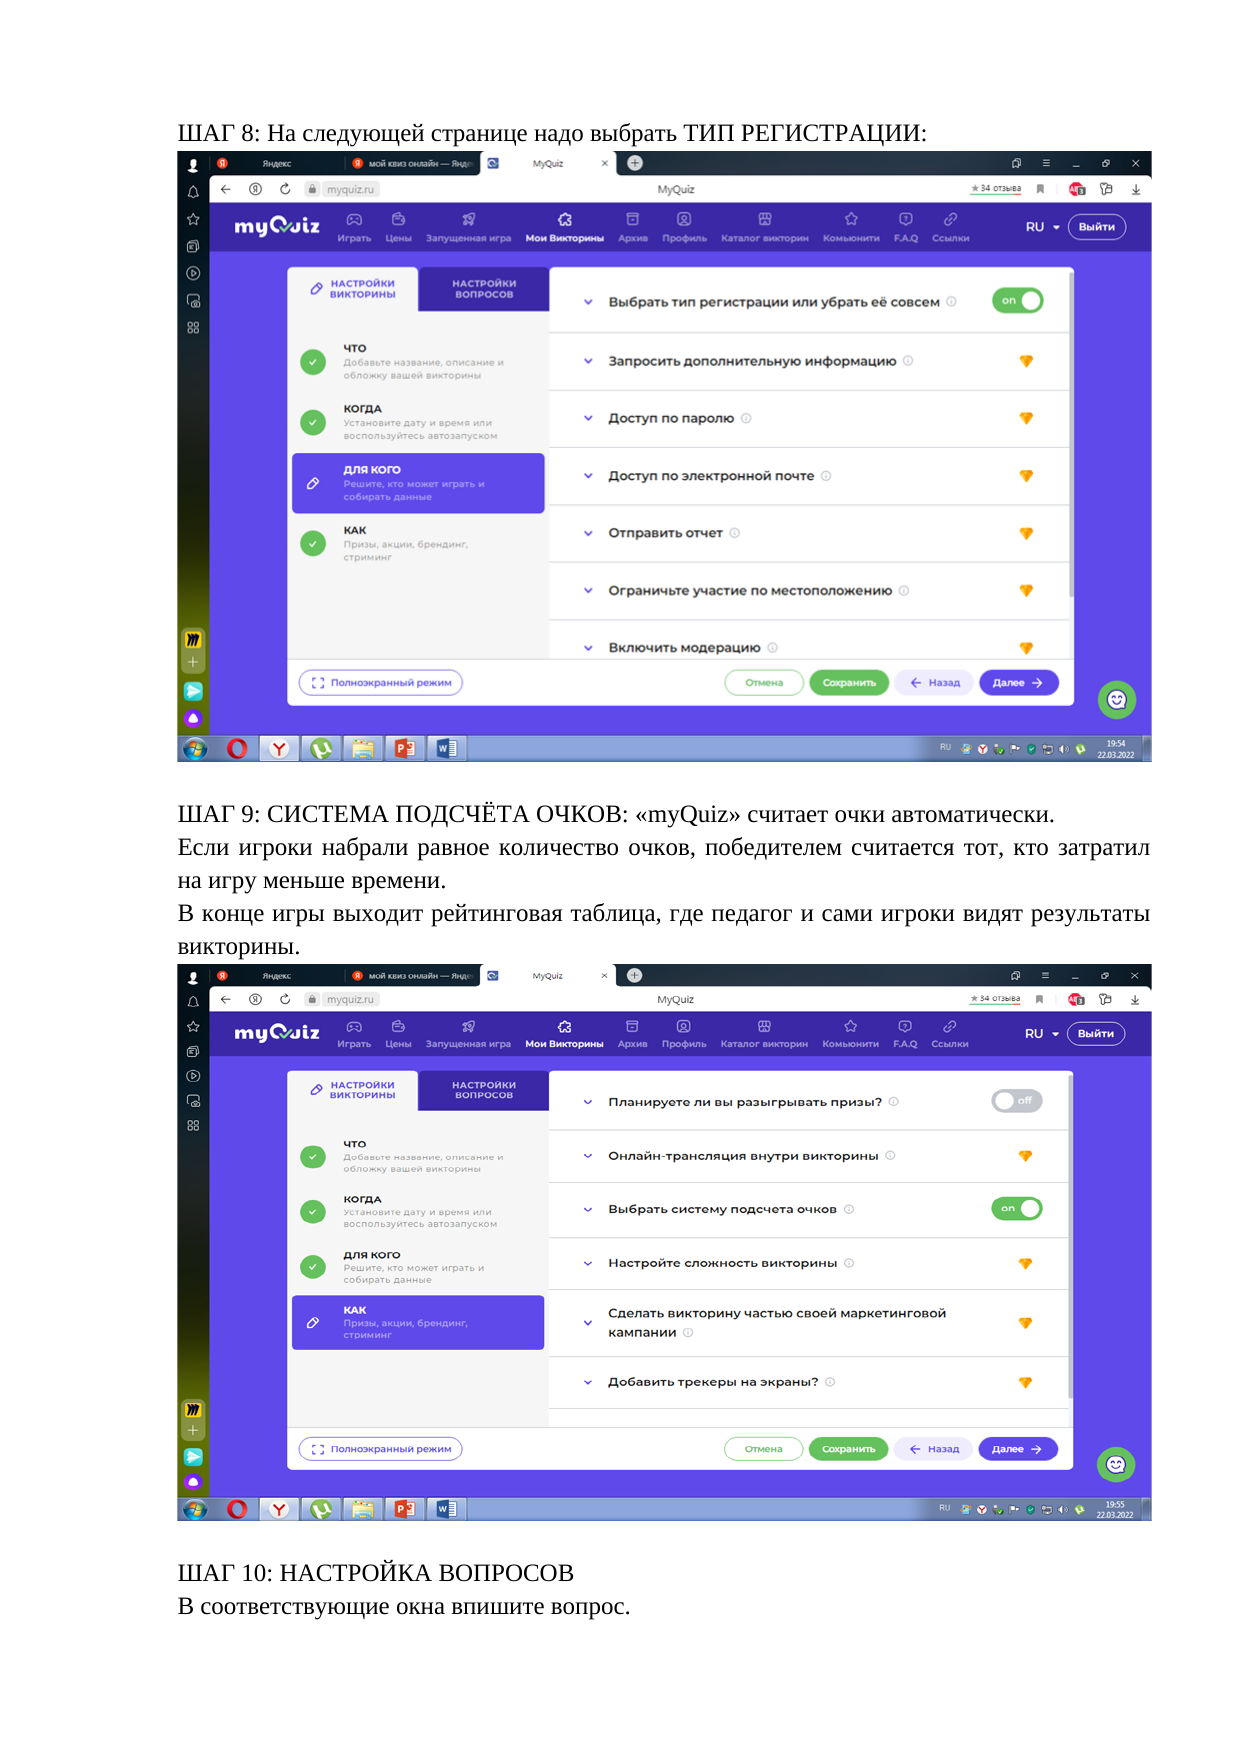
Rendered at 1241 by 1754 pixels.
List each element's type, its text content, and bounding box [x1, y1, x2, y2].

text ШАГ 10: НАСТРОЙКА ВОПРОСОВ [177, 1558, 1152, 1587]
text ШАГ 9: СИСТЕМА ПОДСЧЁТА ОЧКОВ: «myQuiz» считает очки автоматически. [177, 799, 1152, 828]
picture [177, 151, 1152, 762]
text В соответствующие окна впишите вопрос. [177, 1591, 1152, 1619]
text ШАГ 8: На следующей странице надо выбрать ТИП РЕГИСТРАЦИИ: [177, 118, 1152, 147]
picture [177, 964, 1152, 1521]
text В конце игры выходит рейтинговая таблица, где педагог и сами игроки видят результаты викторины. [177, 898, 1152, 960]
text Если игроки набрали равное количество очков, победителем считается тот, кто затратил на игру меньше времени. [177, 832, 1152, 894]
